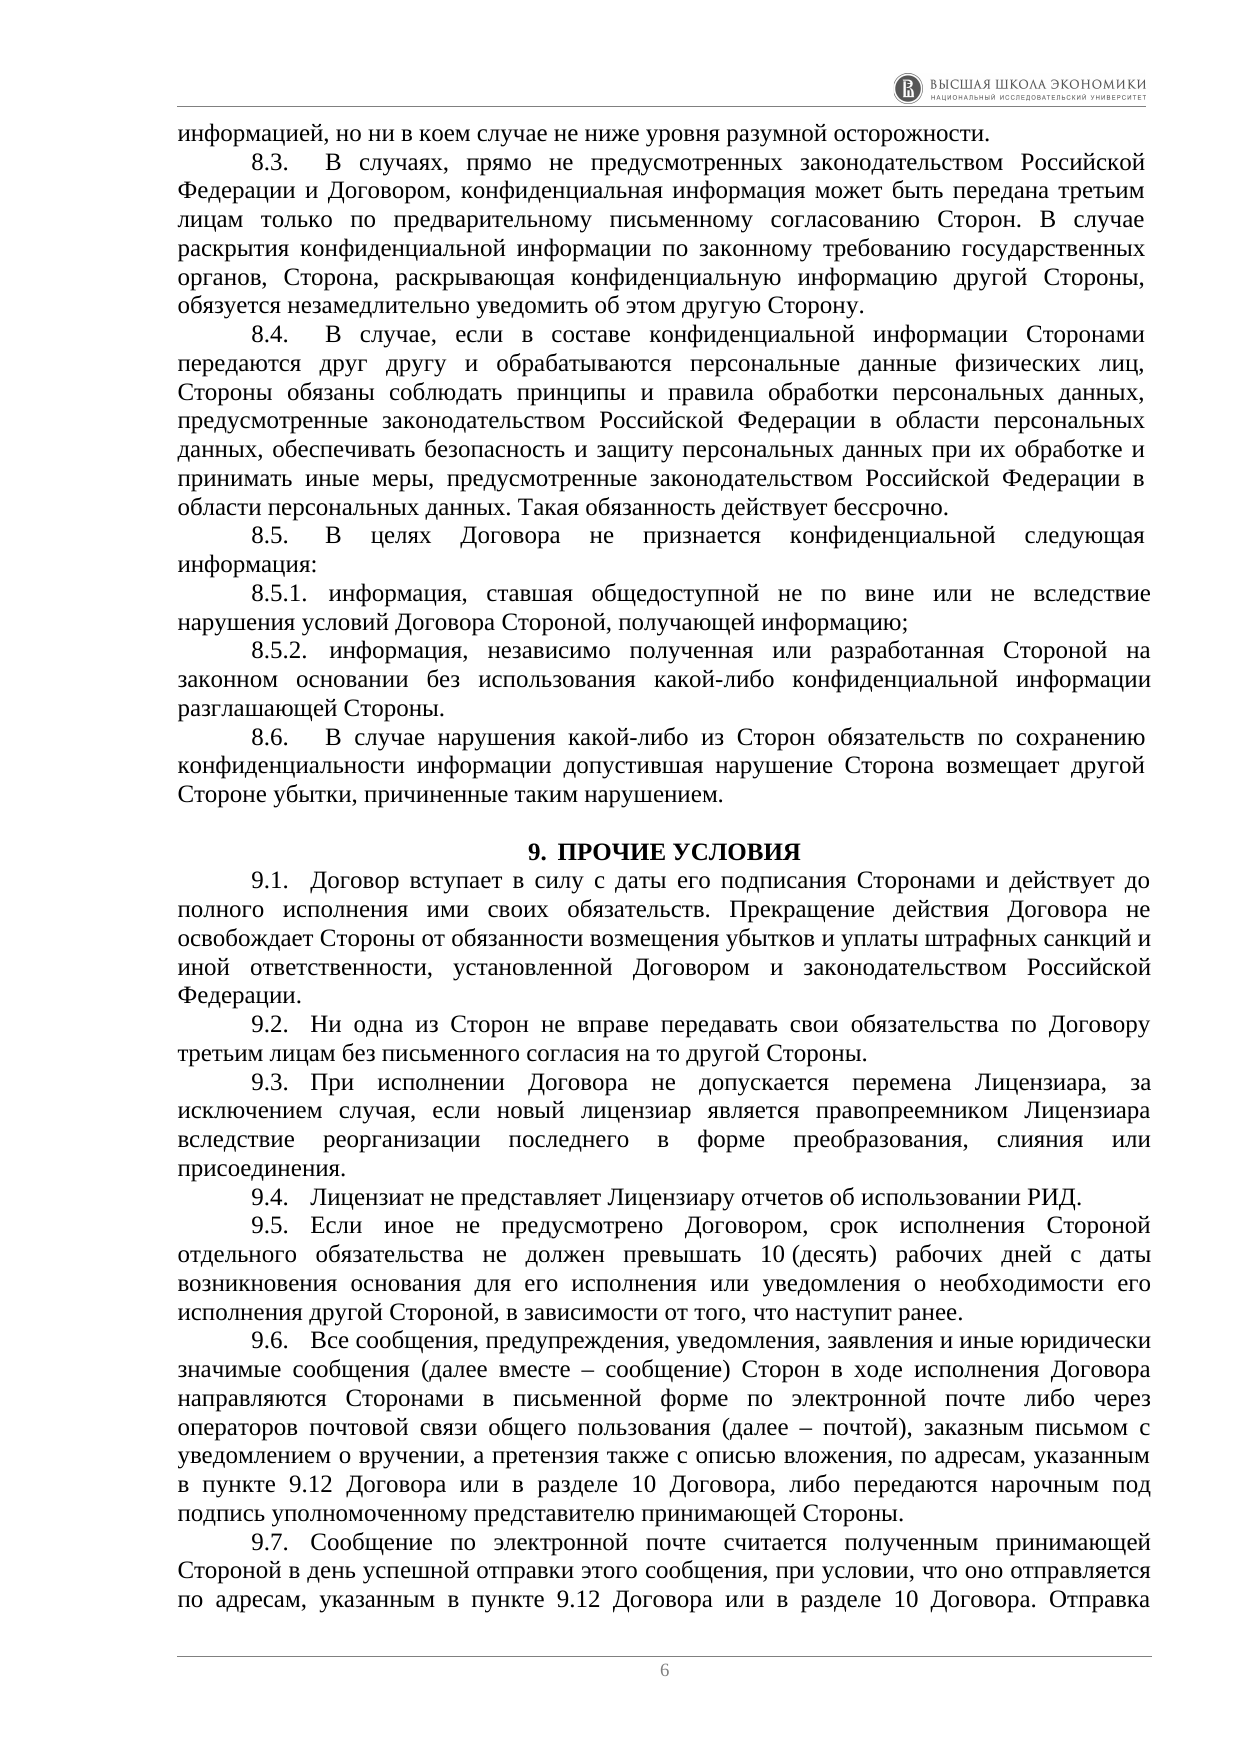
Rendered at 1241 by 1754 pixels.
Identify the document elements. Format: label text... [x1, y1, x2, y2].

list ПРОЧИЕ УСЛОВИЯ [177, 837, 1152, 866]
list В целях Договора не признается конфиденциальной следующая информация: [177, 521, 1146, 578]
list В случае, если в составе конфиденциальной информации Сторонами передаются друг другу и обрабатываются персональные данные физических лиц, Стороны обязаны соблюдать принципы и правила обработки персональных данных, предусмотренные законодательством Российской Федерации в области персональных данных, обеспечивать безопасность и защиту персональных данных при их обработке и принимать иные меры, предусмотренные законодательством Российской Федерации в области персональных данных. Такая обязанность действует бессрочно. [177, 319, 1146, 521]
list В случаях, прямо не предусмотренных законодательством Российской Федерации и Договором, конфиденциальная информация может быть передана третьим лицам только по предварительному письменному согласованию Сторон. В случае раскрытия конфиденциальной информации по законному требованию государственных органов, Сторона, раскрывающая конфиденциальную информацию другой Стороны, обязуется незамедлительно уведомить об этом другую Сторону. [177, 147, 1146, 319]
list Договор вступает в силу с даты его подписания Сторонами и действует до полного исполнения ими своих обязательств. Прекращение действия Договора не освобождает Стороны от обязанности возмещения убытков и уплаты штрафных санкций и иной ответственности, установленной Договором и законодательством Российской Федерации. [177, 866, 1152, 1009]
list Ни одна из Сторон не вправе передавать свои обязательства по Договору третьим лицам без письменного согласия на то другой Стороны. [177, 1009, 1152, 1067]
list Если иное не предусмотрено Договором, срок исполнения Стороной отдельного обязательства не должен превышать 10 (десять) рабочих дней с даты возникновения основания для его исполнения или уведомления о необходимости его исполнения другой Стороной, в зависимости от того, что наступит ранее. [177, 1211, 1152, 1326]
list В случае нарушения какой-либо из Сторон обязательств по сохранению конфиденциальности информации допустившая нарушение Сторона возмещает другой Стороне убытки, причиненные таким нарушением. [177, 722, 1146, 808]
text 8.5.1. информация, ставшая общедоступной не по вине или не вследствие нарушения условий Договора Стороной, получающей информацию; [177, 578, 1152, 636]
list Все сообщения, предупреждения, уведомления, заявления и иные юридически значимые сообщения (далее вместе – сообщение) Сторон в ходе исполнения Договора направляются Сторонами в письменной форме по электронной почте либо через операторов почтовой связи общего пользования (далее – почтой), заказным письмом с уведомлением о вручении, а претензия также с описью вложения, по адресам, указанным в пункте 9.12 Договора или в разделе 10 Договора, либо передаются нарочным под подпись уполномоченному представителю принимающей Стороны. [177, 1326, 1152, 1527]
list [177, 1527, 1152, 1613]
text 8.5.2. информация, независимо полученная или разработанная Стороной на законном основании без использования какой-либо конфиденциальной информации разглашающей Стороны. [177, 636, 1152, 722]
list Лицензиат не представляет Лицензиару отчетов об использовании РИД. [177, 1182, 1152, 1211]
list При исполнении Договора не допускается перемена Лицензиара, за исключением случая, если новый лицензиар является правопреемником Лицензиара вследствие реорганизации последнего в форме преобразования, слияния или присоединения. [177, 1067, 1152, 1182]
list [177, 118, 1146, 147]
picture [893, 73, 1146, 104]
